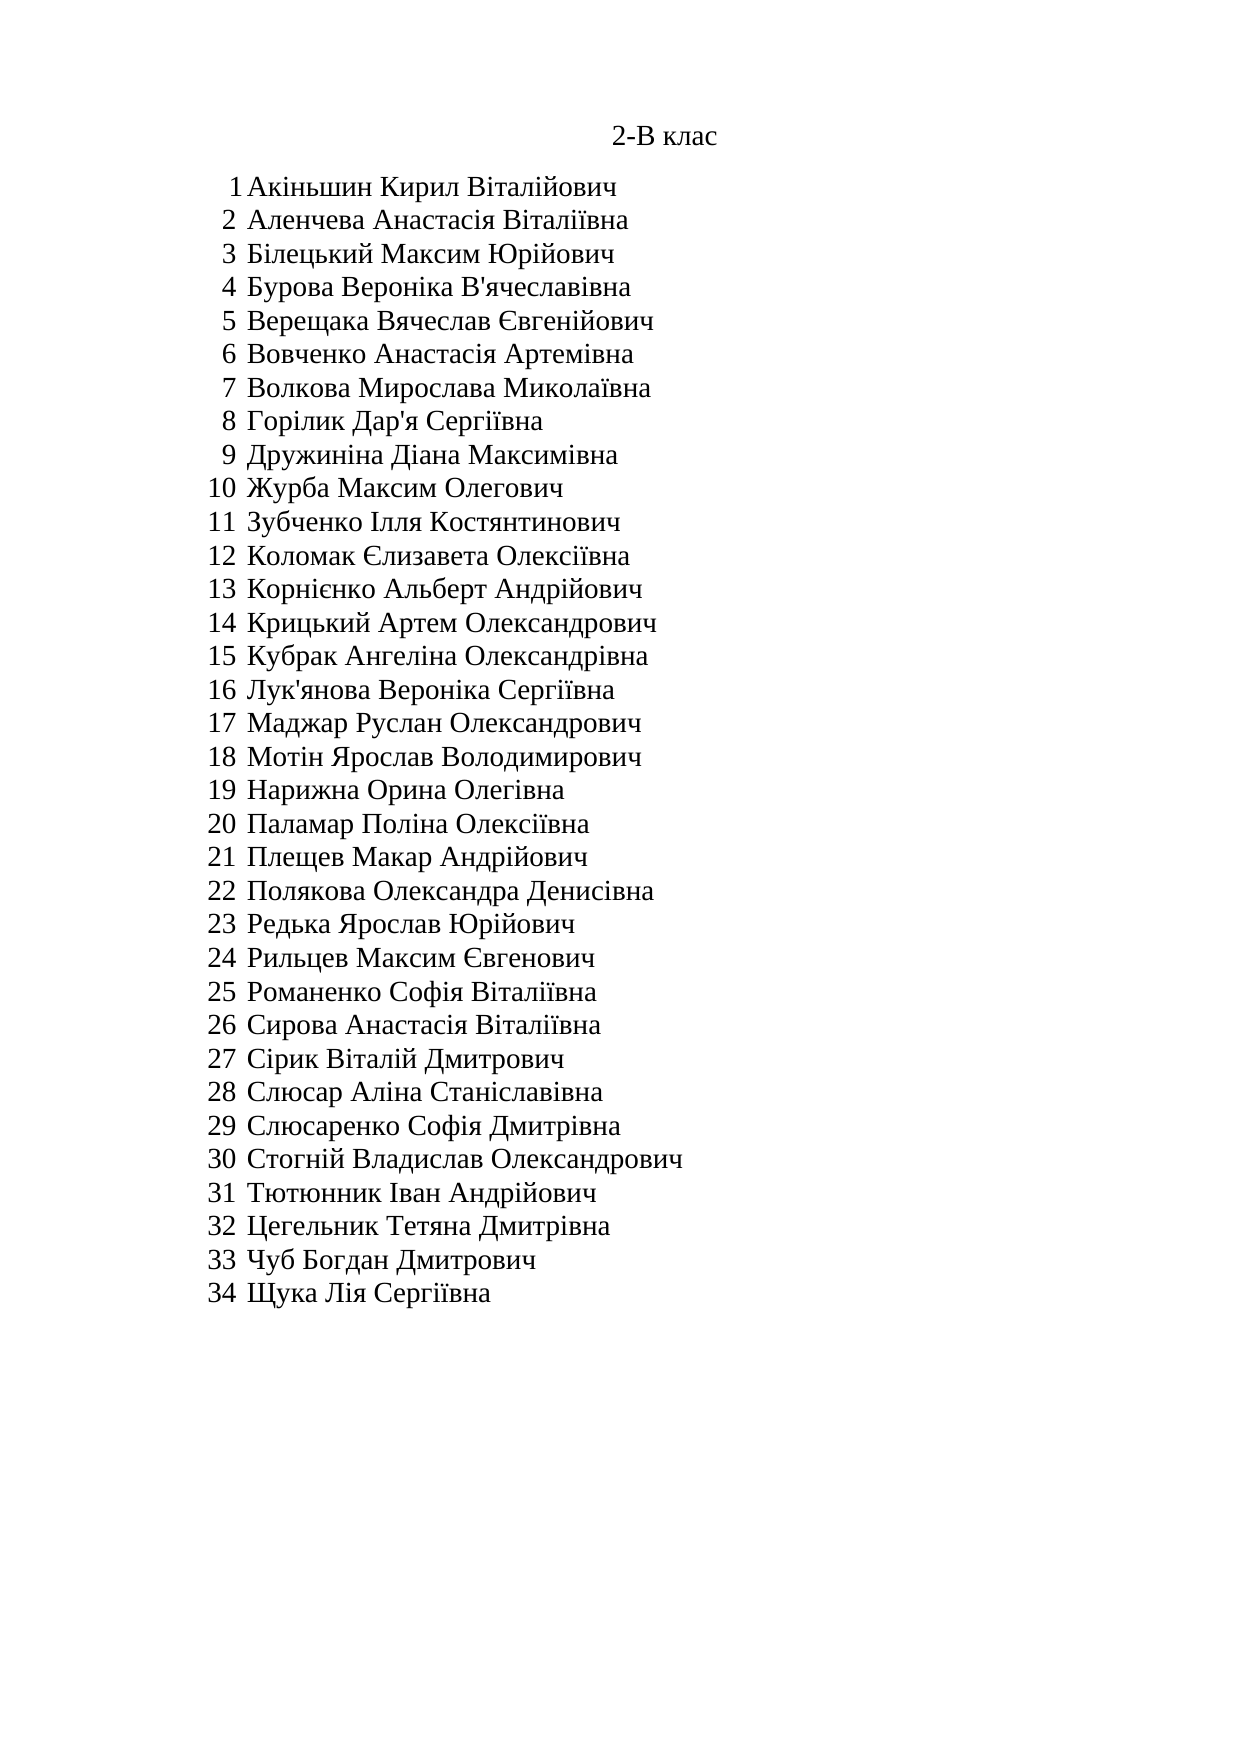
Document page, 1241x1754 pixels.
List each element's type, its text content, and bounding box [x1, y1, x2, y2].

text 29 Слюсаренко Софія Дмитрівна [177, 1108, 1152, 1141]
text 9 Дружиніна Діана Максимівна [177, 437, 1152, 471]
text 28 Слюсар Аліна Станіславівна [177, 1074, 1152, 1108]
text 24 Рильцев Максим Євгенович [177, 940, 1152, 974]
text 25 Романенко Софія Віталіївна [177, 974, 1152, 1007]
text 3 Білецький Максим Юрійович [177, 236, 1152, 269]
text 5 Верещака Вячеслав Євгенійович [177, 303, 1152, 336]
text 7 Волкова Мирослава Миколаївна [177, 370, 1152, 403]
text 10 Журба Максим Олегович [177, 471, 1152, 504]
text 15 Кубрак Ангеліна Олександрівна [177, 638, 1152, 672]
text 19 Нарижна Орина Олегівна [177, 772, 1152, 806]
text 23 Редька Ярослав Юрійович [177, 907, 1152, 940]
text 33 Чуб Богдан Дмитрович [177, 1242, 1152, 1276]
text 4 Бурова Вероніка В'ячеславівна [177, 269, 1152, 303]
text 22 Полякова Олександра Денисівна [177, 873, 1152, 907]
text 1 Акіньшин Кирил Віталійович [177, 169, 1152, 202]
text 6 Вовченко Анастасія Артемівна [177, 336, 1152, 370]
text 14 Крицький Артем Олександрович [177, 605, 1152, 638]
text 31 Тютюнник Іван Андрійович [177, 1175, 1152, 1208]
text 13 Корнієнко Альберт Андрійович [177, 571, 1152, 605]
text 8 Горілик Дар'я Сергіївна [177, 403, 1152, 437]
text 18 Мотін Ярослав Володимирович [177, 739, 1152, 772]
text 30 Стогній Владислав Олександрович [177, 1141, 1152, 1175]
text 26 Сирова Анастасія Віталіївна [177, 1007, 1152, 1041]
text 2-В клас [177, 118, 1152, 152]
text 16 Лук'янова Вероніка Сергіївна [177, 672, 1152, 705]
text 2 Аленчева Анастасія Віталіївна [177, 202, 1152, 236]
text 27 Сірик Віталій Дмитрович [177, 1041, 1152, 1074]
text 21 Плещев Макар Андрійович [177, 839, 1152, 873]
text 11 Зубченко Ілля Костянтинович [177, 504, 1152, 538]
text 17 Маджар Руслан Олександрович [177, 705, 1152, 739]
text 34 Щука Лія Сергіївна [177, 1276, 1152, 1309]
text 20 Паламар Поліна Олексіївна [177, 806, 1152, 839]
text 32 Цегельник Тетяна Дмитрівна [177, 1208, 1152, 1242]
text 12 Коломак Єлизавета Олексіївна [177, 538, 1152, 571]
